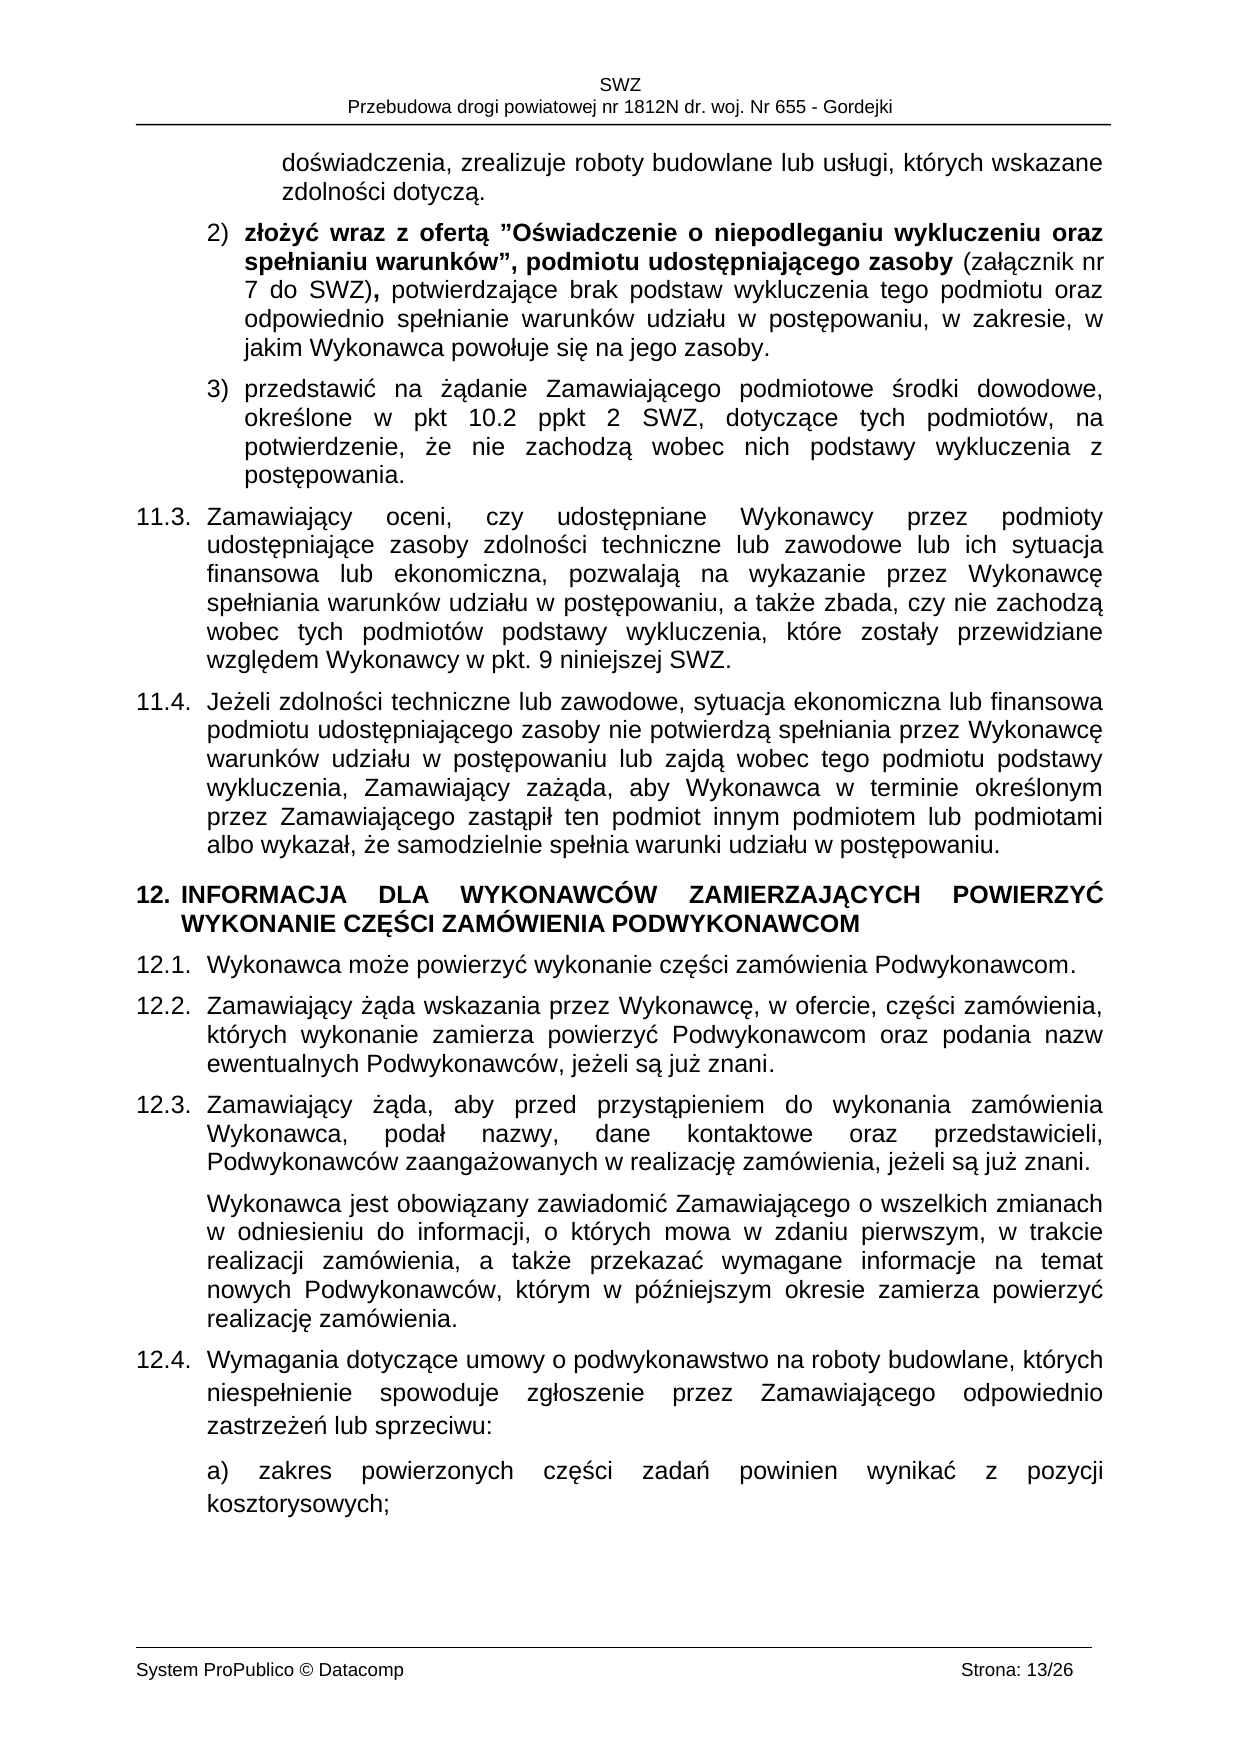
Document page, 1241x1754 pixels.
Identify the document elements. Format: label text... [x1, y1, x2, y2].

list Wymagania dotyczące umowy o podwykonawstwo na roboty budowlane, których niespełnienie spowoduje zgłoszenie przez Zamawiającego odpowiednio zastrzeżeń lub sprzeciwu: [136, 1345, 1104, 1439]
list Wykonawca może powierzyć wykonanie części zamówienia Podwykonawcom. [136, 950, 1104, 978]
list złożyć wraz z ofertą ”Oświadczenie o niepodleganiu wykluczeniu oraz spełnianiu warunków”, podmiotu udostępniającego zasoby (załącznik nr 7 do SWZ), potwierdzające brak podstaw wykluczenia tego podmiotu oraz odpowiednio spełnianie warunków udziału w postępowaniu, w zakresie, w jakim Wykonawca powołuje się na jego zasoby. [207, 218, 1104, 361]
list przedstawić na żądanie Zamawiającego podmiotowe środki dowodowe, określone w pkt 10.2 ppkt 2 SWZ, dotyczące tych podmiotów, na potwierdzenie, że nie zachodzą wobec nich podstawy wykluczenia z postępowania. [207, 374, 1104, 489]
list Jeżeli zdolności techniczne lub zawodowe, sytuacja ekonomiczna lub finansowa podmiotu udostępniającego zasoby nie potwierdzą spełniania przez Wykonawcę warunków udziału w postępowaniu lub zajdą wobec tego podmiotu podstawy wykluczenia, Zamawiający zażąda, aby Wykonawca w terminie określonym przez Zamawiającego zastąpił ten podmiot innym podmiotem lub podmiotami albo wykazał, że samodzielnie spełnia warunki udziału w postępowaniu. [136, 686, 1104, 859]
text a) zakres powierzonych części zadań powinien wynikać z pozycji kosztorysowych; [207, 1456, 1104, 1518]
list Zamawiający żąda, aby przed przystąpieniem do wykonania zamówienia Wykonawca, podał nazwy, dane kontaktowe oraz przedstawicieli, Podwykonawców zaangażowanych w realizację zamówienia, jeżeli są już znani. [136, 1090, 1104, 1176]
list INFORMACJA DLA WYKONAWCÓW zamierzających powierzyć wykonanie części zamówienia podwykonawcom [136, 880, 1104, 937]
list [244, 148, 1104, 205]
text Wykonawca jest obowiązany zawiadomić Zamawiającego o wszelkich zmianach w odniesieniu do informacji, o których mowa w zdaniu pierwszym, w trakcie realizacji zamówienia, a także przekazać wymagane informacje na temat nowych Podwykonawców, którym w późniejszym okresie zamierza powierzyć realizację zamówienia. [207, 1188, 1104, 1332]
list Zamawiający żąda wskazania przez Wykonawcę, w ofercie, części zamówienia, których wykonanie zamierza powierzyć Podwykonawcom oraz podania nazw ewentualnych Podwykonawców, jeżeli są już znani. [136, 991, 1104, 1077]
list Zamawiający oceni, czy udostępniane Wykonawcy przez podmioty udostępniające zasoby zdolności techniczne lub zawodowe lub ich sytuacja finansowa lub ekonomiczna, pozwalają na wykazanie przez Wykonawcę spełniania warunków udziału w postępowaniu, a także zbada, czy nie zachodzą wobec tych podmiotów podstawy wykluczenia, które zostały przewidziane względem Wykonawcy w pkt. 9 niniejszej SWZ. [136, 501, 1104, 674]
